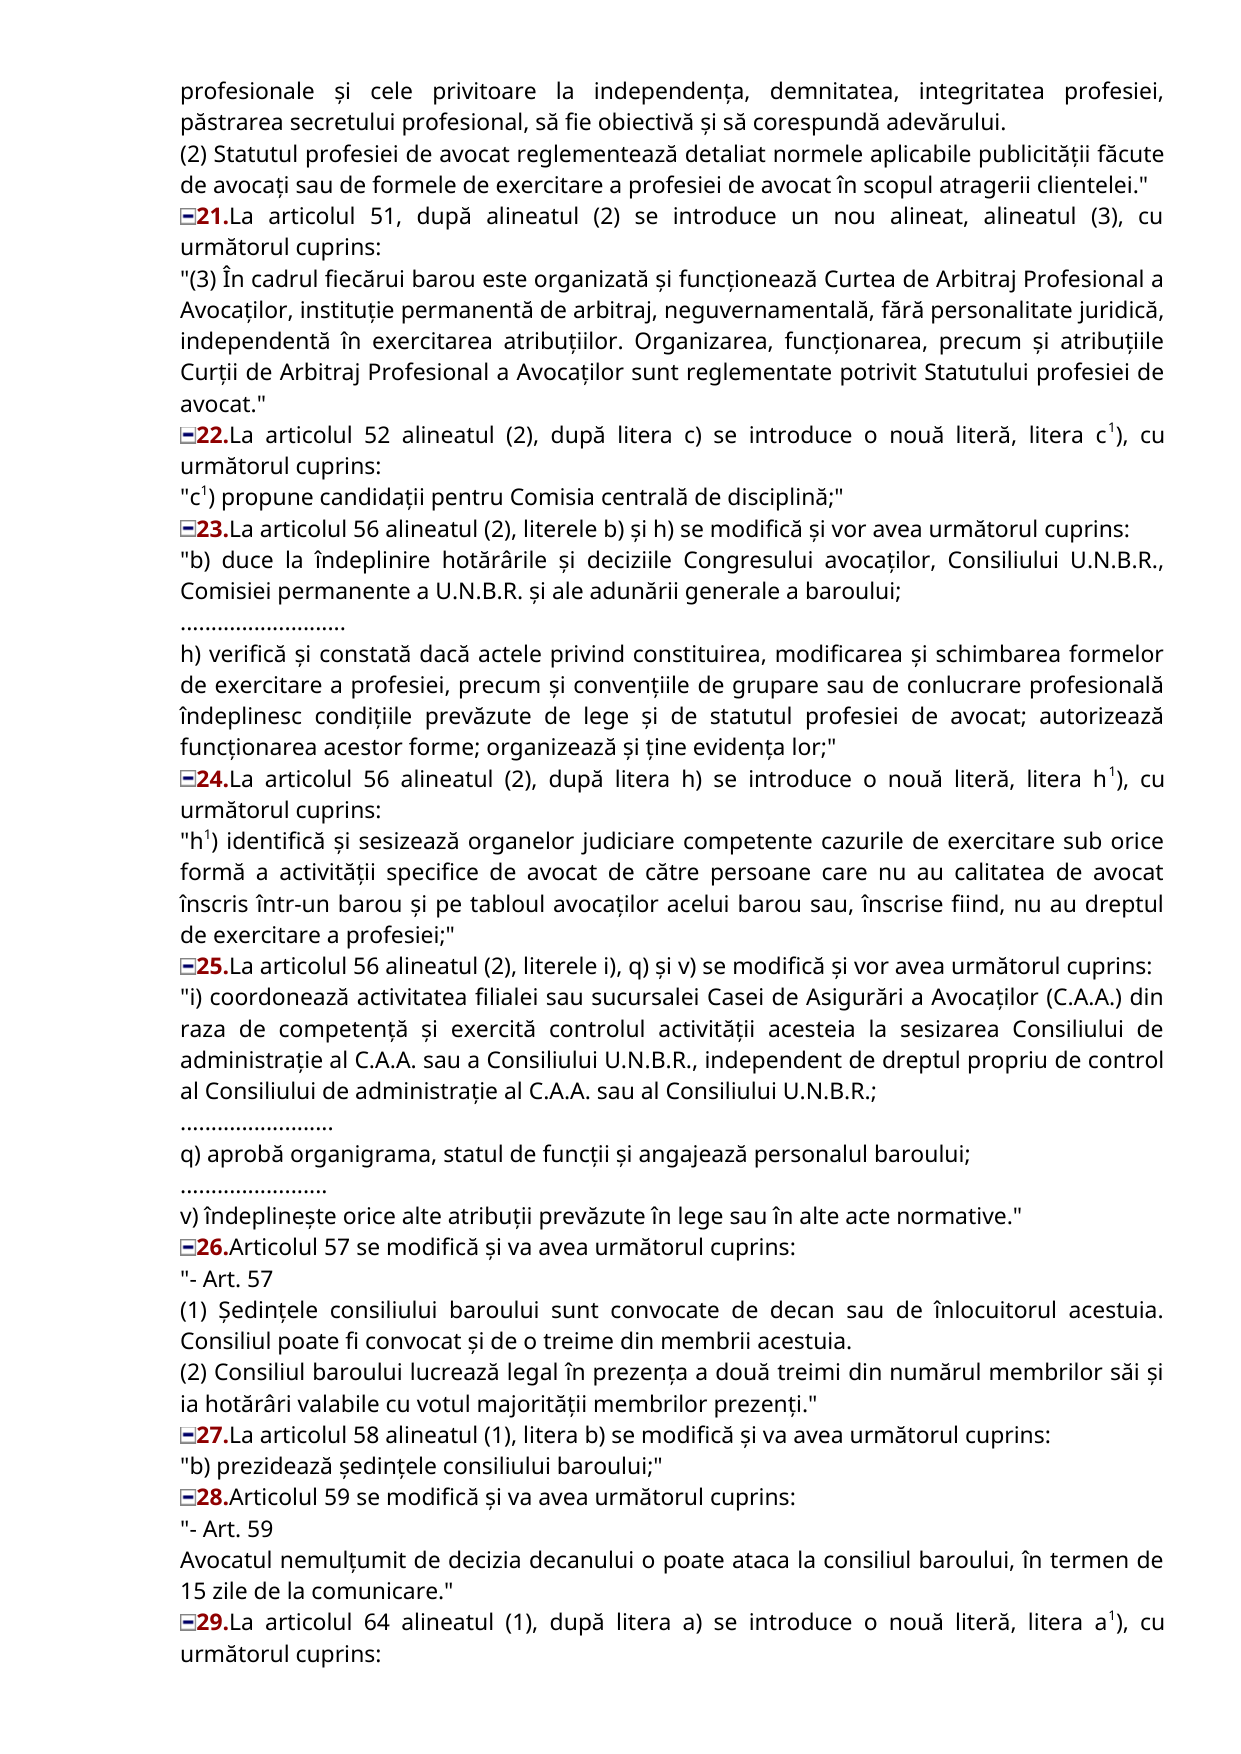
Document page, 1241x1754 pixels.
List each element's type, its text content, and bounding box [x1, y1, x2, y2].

text "c1) propune candidaţii pentru Comisia centrală de disciplină;" [180, 481, 1165, 512]
text ........................... [180, 606, 1165, 637]
text "b) duce la îndeplinire hotărârile şi deciziile Congresului avocaţilor, Consiliului U.N.B.R., Comisiei permanente a U.N.B.R. şi ale adunării generale a baroului; [180, 544, 1165, 606]
text (2) Statutul profesiei de avocat reglementează detaliat normele aplicabile publicităţii făcute de avocaţi sau de formele de exercitare a profesiei de avocat în scopul atragerii clientelei." [180, 137, 1165, 200]
picture [180, 1239, 197, 1256]
text "(3) În cadrul fiecărui barou este organizată şi funcţionează Curtea de Arbitraj Profesional a Avocaţilor, instituţie permanentă de arbitraj, neguvernamentală, fără personalitate juridică, independentă în exercitarea atribuţiilor. Organizarea, funcţionarea, precum şi atribuţiile Curţii de Arbitraj Profesional a Avocaţilor sunt reglementate potrivit Statutului profesiei de avocat." [180, 262, 1165, 419]
text (1) Şedinţele consiliului baroului sunt convocate de decan sau de înlocuitorul acestuia. Consiliul poate fi convocat şi de o treime din membrii acestuia. [180, 1294, 1165, 1356]
text v) îndeplineşte orice alte atribuţii prevăzute în lege sau în alte acte normative." [180, 1200, 1165, 1231]
text ........................ [180, 1169, 1165, 1200]
picture [180, 1614, 197, 1631]
text 28.Articolul 59 se modifică şi va avea următorul cuprins: [180, 1481, 1165, 1512]
text 22.La articolul 52 alineatul (2), după litera c) se introduce o nouă literă, litera c1), cu următorul cuprins: [180, 419, 1165, 481]
text 26.Articolul 57 se modifică şi va avea următorul cuprins: [180, 1231, 1165, 1262]
text "h1) identifică şi sesizează organelor judiciare competente cazurile de exercitare sub orice formă a activităţii specifice de avocat de către persoane care nu au calitatea de avocat înscris într-un barou şi pe tabloul avocaţilor acelui barou sau, înscrise fiind, nu au dreptul de exercitare a profesiei;" [180, 825, 1165, 950]
text 21.La articolul 51, după alineatul (2) se introduce un nou alineat, alineatul (3), cu următorul cuprins: [180, 200, 1165, 262]
text 24.La articolul 56 alineatul (2), după litera h) se introduce o nouă literă, litera h1), cu următorul cuprins: [180, 762, 1165, 825]
picture [180, 958, 197, 975]
text 25.La articolul 56 alineatul (2), literele i), q) şi v) se modifică şi vor avea următorul cuprins: [180, 950, 1165, 981]
text 23.La articolul 56 alineatul (2), literele b) şi h) se modifică şi vor avea următorul cuprins: [180, 512, 1165, 544]
text 27.La articolul 58 alineatul (1), litera b) se modifică şi va avea următorul cuprins: [180, 1419, 1165, 1450]
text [180, 75, 1165, 137]
picture [180, 770, 197, 787]
text "- Art. 57 [180, 1262, 1165, 1294]
text (2) Consiliul baroului lucrează legal în prezenţa a două treimi din numărul membrilor săi şi ia hotărâri valabile cu votul majorităţii membrilor prezenţi." [180, 1356, 1165, 1419]
text "i) coordonează activitatea filialei sau sucursalei Casei de Asigurări a Avocaţilor (C.A.A.) din raza de competenţă şi exercită controlul activităţii acesteia la sesizarea Consiliului de administraţie al C.A.A. sau a Consiliului U.N.B.R., independent de dreptul propriu de control al Consiliului de administraţie al C.A.A. sau al Consiliului U.N.B.R.; [180, 981, 1165, 1106]
picture [180, 520, 197, 537]
text q) aprobă organigrama, statul de funcţii şi angajează personalul baroului; [180, 1137, 1165, 1169]
picture [180, 1427, 197, 1444]
picture [180, 208, 197, 225]
text Avocatul nemulţumit de decizia decanului o poate ataca la consiliul baroului, în termen de 15 zile de la comunicare." [180, 1544, 1165, 1606]
picture [180, 1489, 197, 1506]
text h) verifică şi constată dacă actele privind constituirea, modificarea şi schimbarea formelor de exercitare a profesiei, precum şi convenţiile de grupare sau de conlucrare profesională îndeplinesc condiţiile prevăzute de lege şi de statutul profesiei de avocat; autorizează funcţionarea acestor forme; organizează şi ţine evidenţa lor;" [180, 637, 1165, 762]
text 29.La articolul 64 alineatul (1), după litera a) se introduce o nouă literă, litera a1), cu următorul cuprins: [180, 1606, 1165, 1669]
text "b) prezidează şedinţele consiliului baroului;" [180, 1450, 1165, 1481]
text "- Art. 59 [180, 1512, 1165, 1544]
text ......................... [180, 1106, 1165, 1137]
picture [180, 427, 197, 444]
